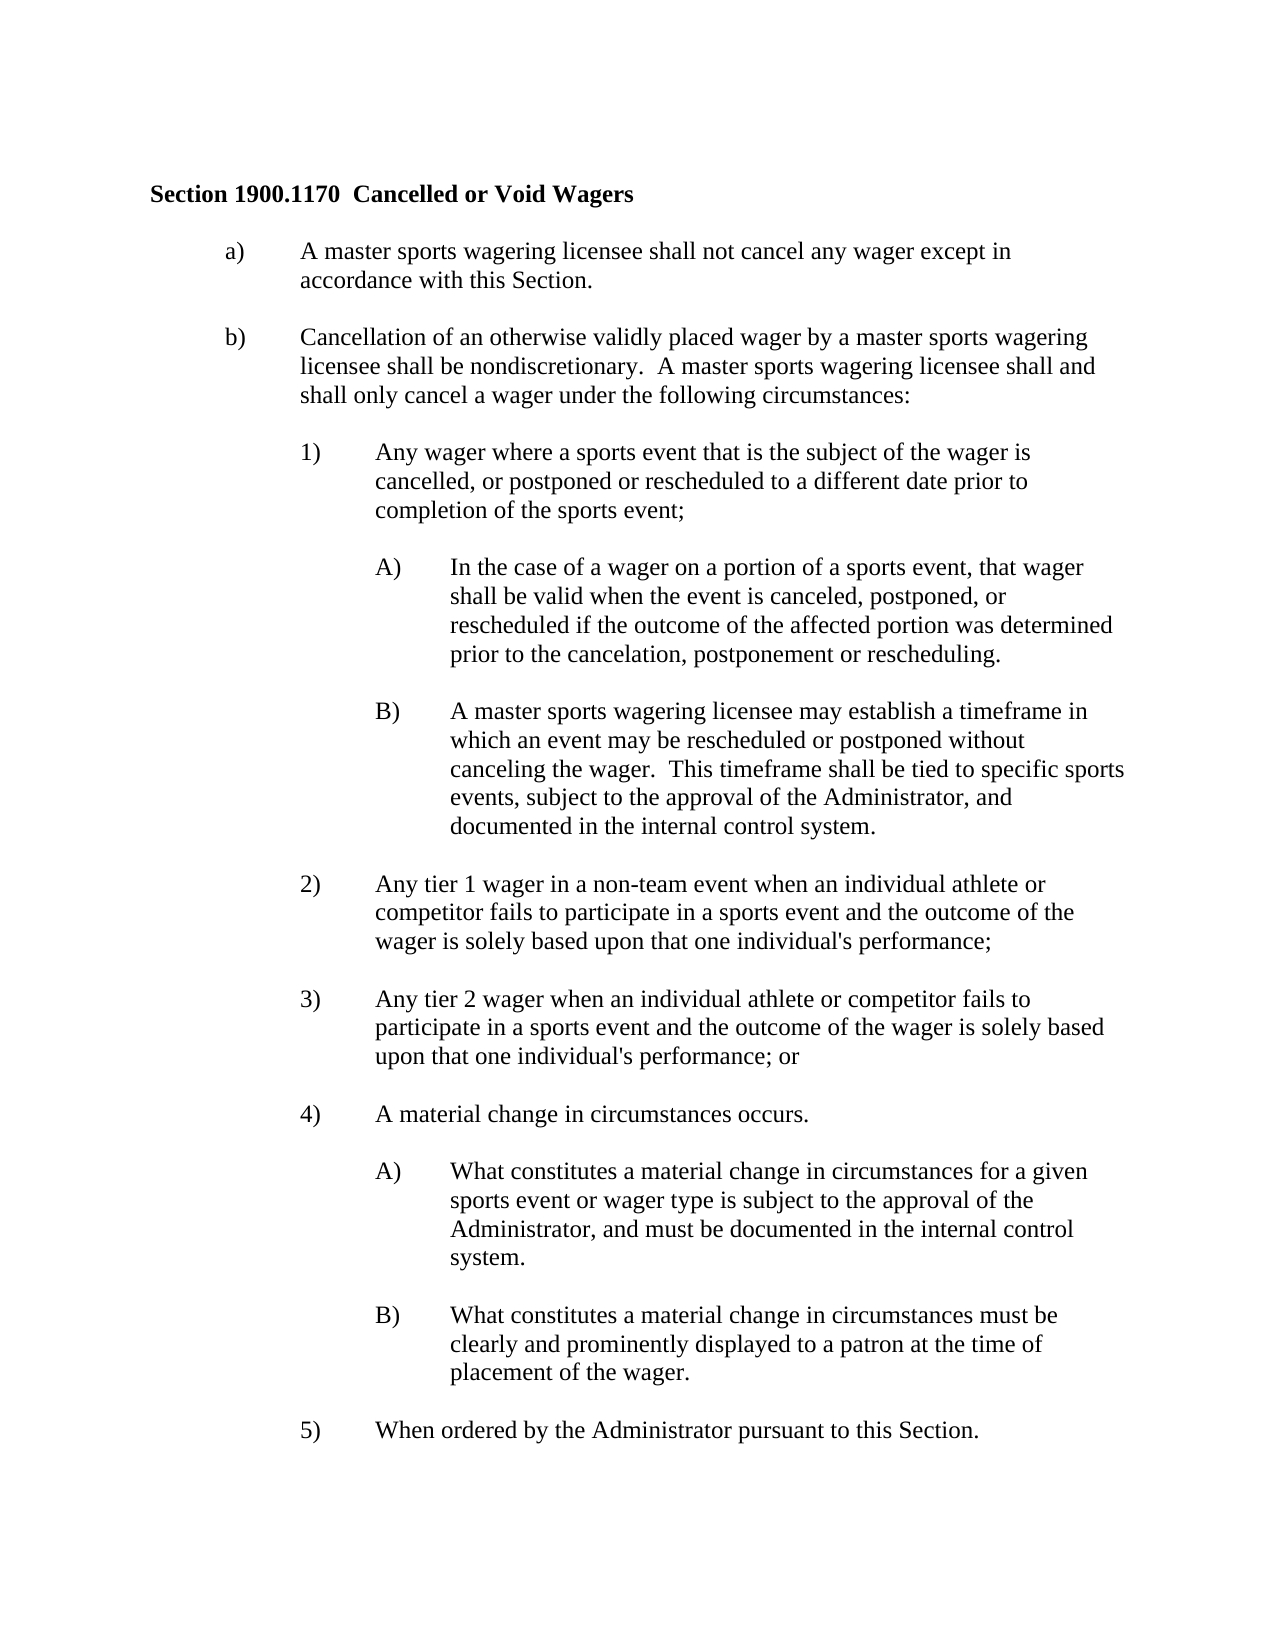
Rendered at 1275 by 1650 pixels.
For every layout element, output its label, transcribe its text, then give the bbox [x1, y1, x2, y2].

text a) A master sports wagering licensee shall not cancel any wager except in accordance with this Section. [225, 236, 1125, 294]
text 5) When ordered by the Administrator pursuant to this Section. [225, 1415, 1125, 1444]
text 4) A material change in circumstances occurs. [300, 1099, 1125, 1127]
list A) In the case of a wager on a portion of a sports event, that wager shall be valid when the event is canceled, postponed, or rescheduled if the outcome of the affected portion was determined prior to the cancelation, postponement or rescheduling. [375, 552, 1125, 667]
text 2) Any tier 1 wager in a non-team event when an individual athlete or competitor fails to participate in a sports event and the outcome of the wager is solely based upon that one individual's performance; [300, 869, 1125, 955]
text Section 1900.1170 Cancelled or Void Wagers [150, 179, 1125, 207]
text A) What constitutes a material change in circumstances for a given sports event or wager type is subject to the approval of the Administrator, and must be documented in the internal control system. [375, 1156, 1125, 1271]
text b) Cancellation of an otherwise validly placed wager by a master sports wagering licensee shall be nondiscretionary. A master sports wagering licensee shall and shall only cancel a wager under the following circumstances: [225, 322, 1125, 409]
text B) What constitutes a material change in circumstances must be clearly and prominently displayed to a patron at the time of placement of the wager. [375, 1300, 1125, 1386]
text 1) Any wager where a sports event that is the subject of the wager is cancelled, or postponed or rescheduled to a different date prior to completion of the sports event; [300, 437, 1125, 524]
text 3) Any tier 2 wager when an individual athlete or competitor fails to participate in a sports event and the outcome of the wager is solely based upon that one individual's performance; or [300, 984, 1125, 1070]
list B) A master sports wagering licensee may establish a timeframe in which an event may be rescheduled or postponed without canceling the wager. This timeframe shall be tied to specific sports events, subject to the approval of the Administrator, and documented in the internal control system. [375, 696, 1125, 840]
